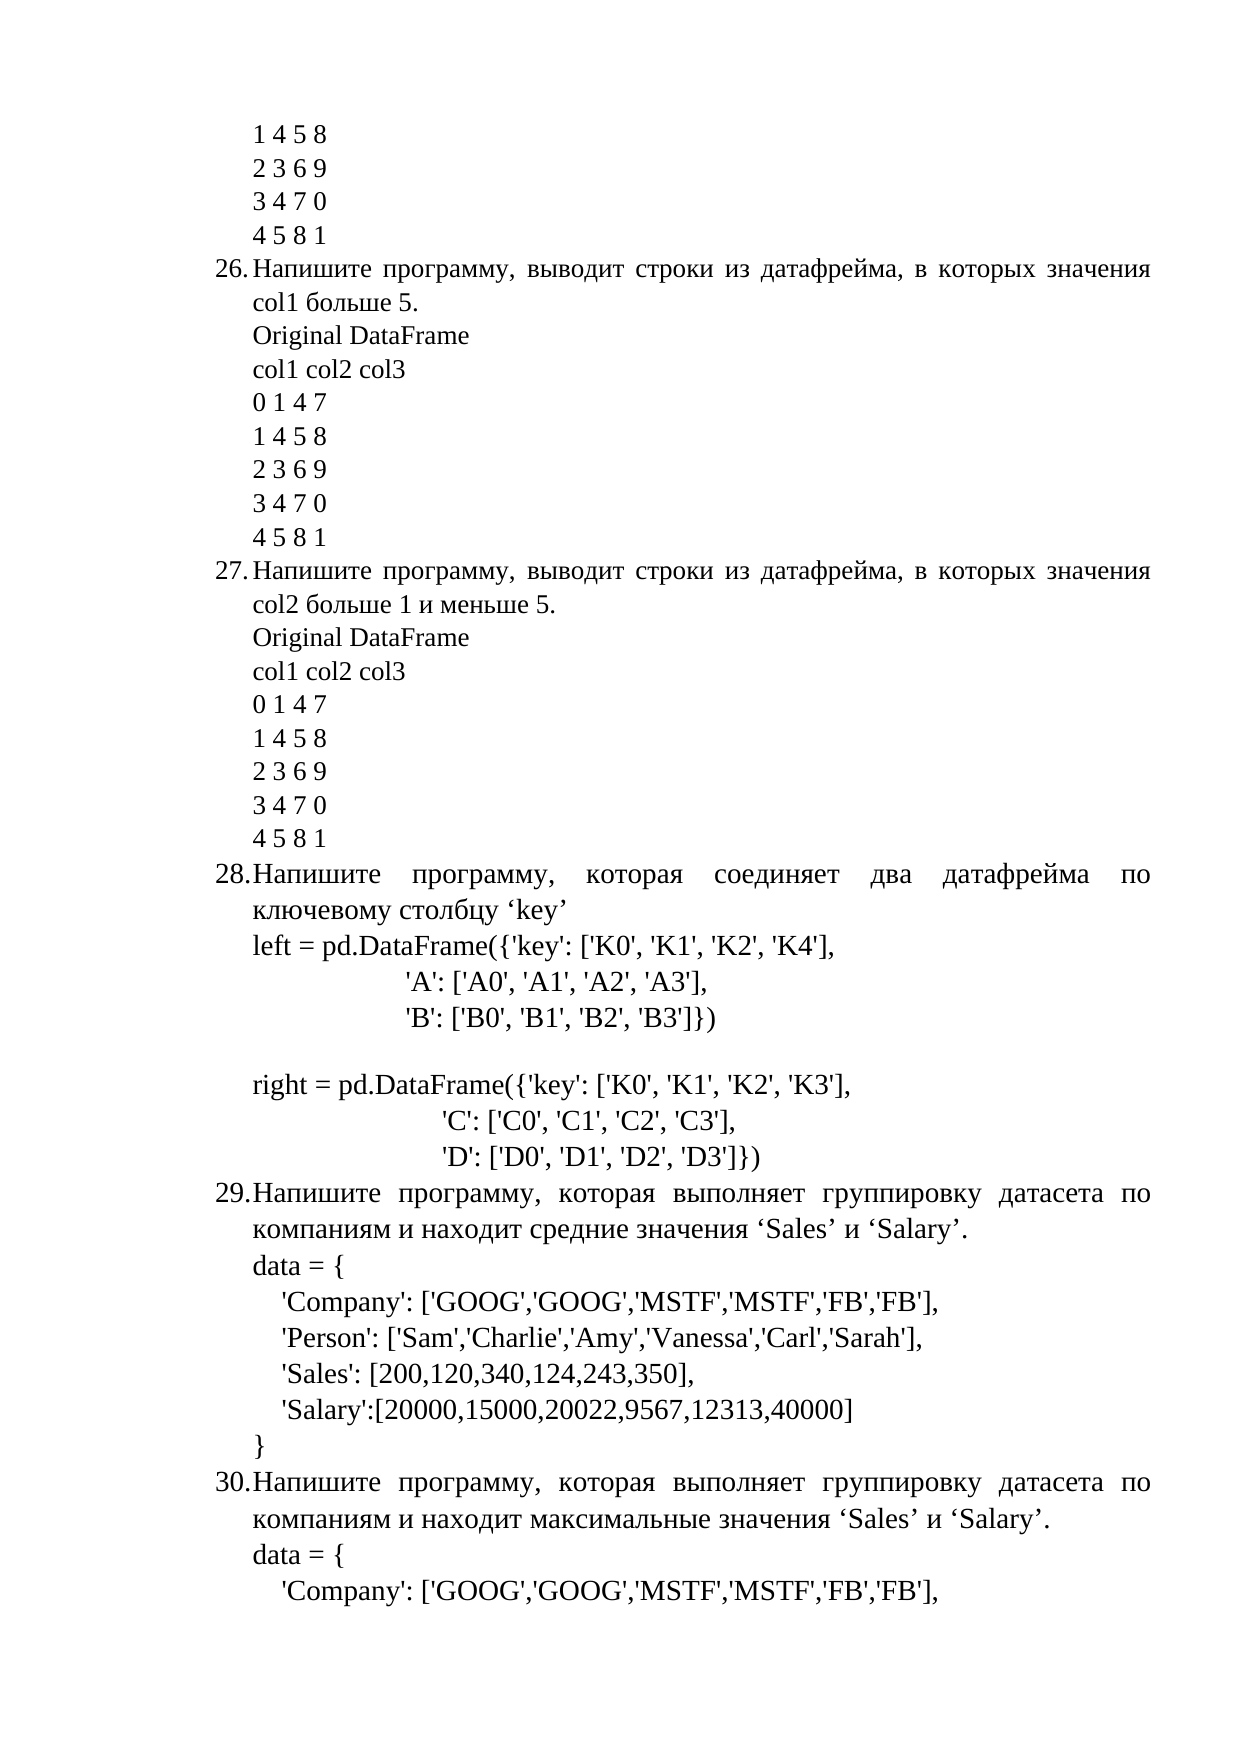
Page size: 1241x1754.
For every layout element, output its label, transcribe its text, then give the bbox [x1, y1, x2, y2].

list Напишите программу, которая выполняет группировку датасета по компаниям и находит максимальные значения ‘Sales’ и ‘Salary’. [215, 1464, 1152, 1534]
list 'D': ['D0', 'D1', 'D2', 'D3']}) [252, 1139, 1152, 1173]
list Original DataFrame col1 col2 col3 0 1 4 7 1 4 5 8 2 3 6 9 3 4 7 0 4 5 8 1 [252, 621, 1152, 854]
list 'Salary':[20000,15000,20022,9567,12313,40000] [252, 1392, 1152, 1426]
list Напишите программу, выводит строки из датафрейма, в которых значения col2 больше 1 и меньше 5. [215, 554, 1152, 619]
list 'Company': ['GOOG','GOOG','MSTF','MSTF','FB','FB'], [252, 1284, 1152, 1317]
list Напишите программу, которая соединяет два датафрейма по ключевому столбцу ‘key’ [215, 856, 1152, 926]
list } [252, 1428, 1152, 1462]
list left = pd.DataFrame({'key': ['K0', 'K1', 'K2', 'K4'], [252, 928, 1152, 962]
list 'Person': ['Sam','Charlie','Amy','Vanessa','Carl','Sarah'], [252, 1320, 1152, 1353]
list Напишите программу, которая выполняет группировку датасета по компаниям и находит средние значения ‘Sales’ и ‘Salary’. [215, 1175, 1152, 1245]
list 'B': ['B0', 'B1', 'B2', 'B3']}) [252, 1001, 1152, 1034]
list Напишите программу, выводит строки из датафрейма, в которых значения col1 больше 5. [215, 252, 1152, 317]
list 'A': ['A0', 'A1', 'A2', 'A3'], [252, 964, 1152, 998]
list 'Company': ['GOOG','GOOG','MSTF','MSTF','FB','FB'], [252, 1573, 1152, 1607]
list Original DataFrame col1 col2 col3 0 1 4 7 1 4 5 8 2 3 6 9 3 4 7 0 4 5 8 1 [252, 319, 1152, 552]
list 'Sales': [200,120,340,124,243,350], [252, 1356, 1152, 1390]
list data = { [252, 1248, 1152, 1281]
list data = { [252, 1537, 1152, 1570]
list right = pd.DataFrame({'key': ['K0', 'K1', 'K2', 'K3'], [252, 1067, 1152, 1101]
list 'C': ['C0', 'C1', 'C2', 'C3'], [252, 1103, 1152, 1137]
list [252, 118, 1152, 250]
